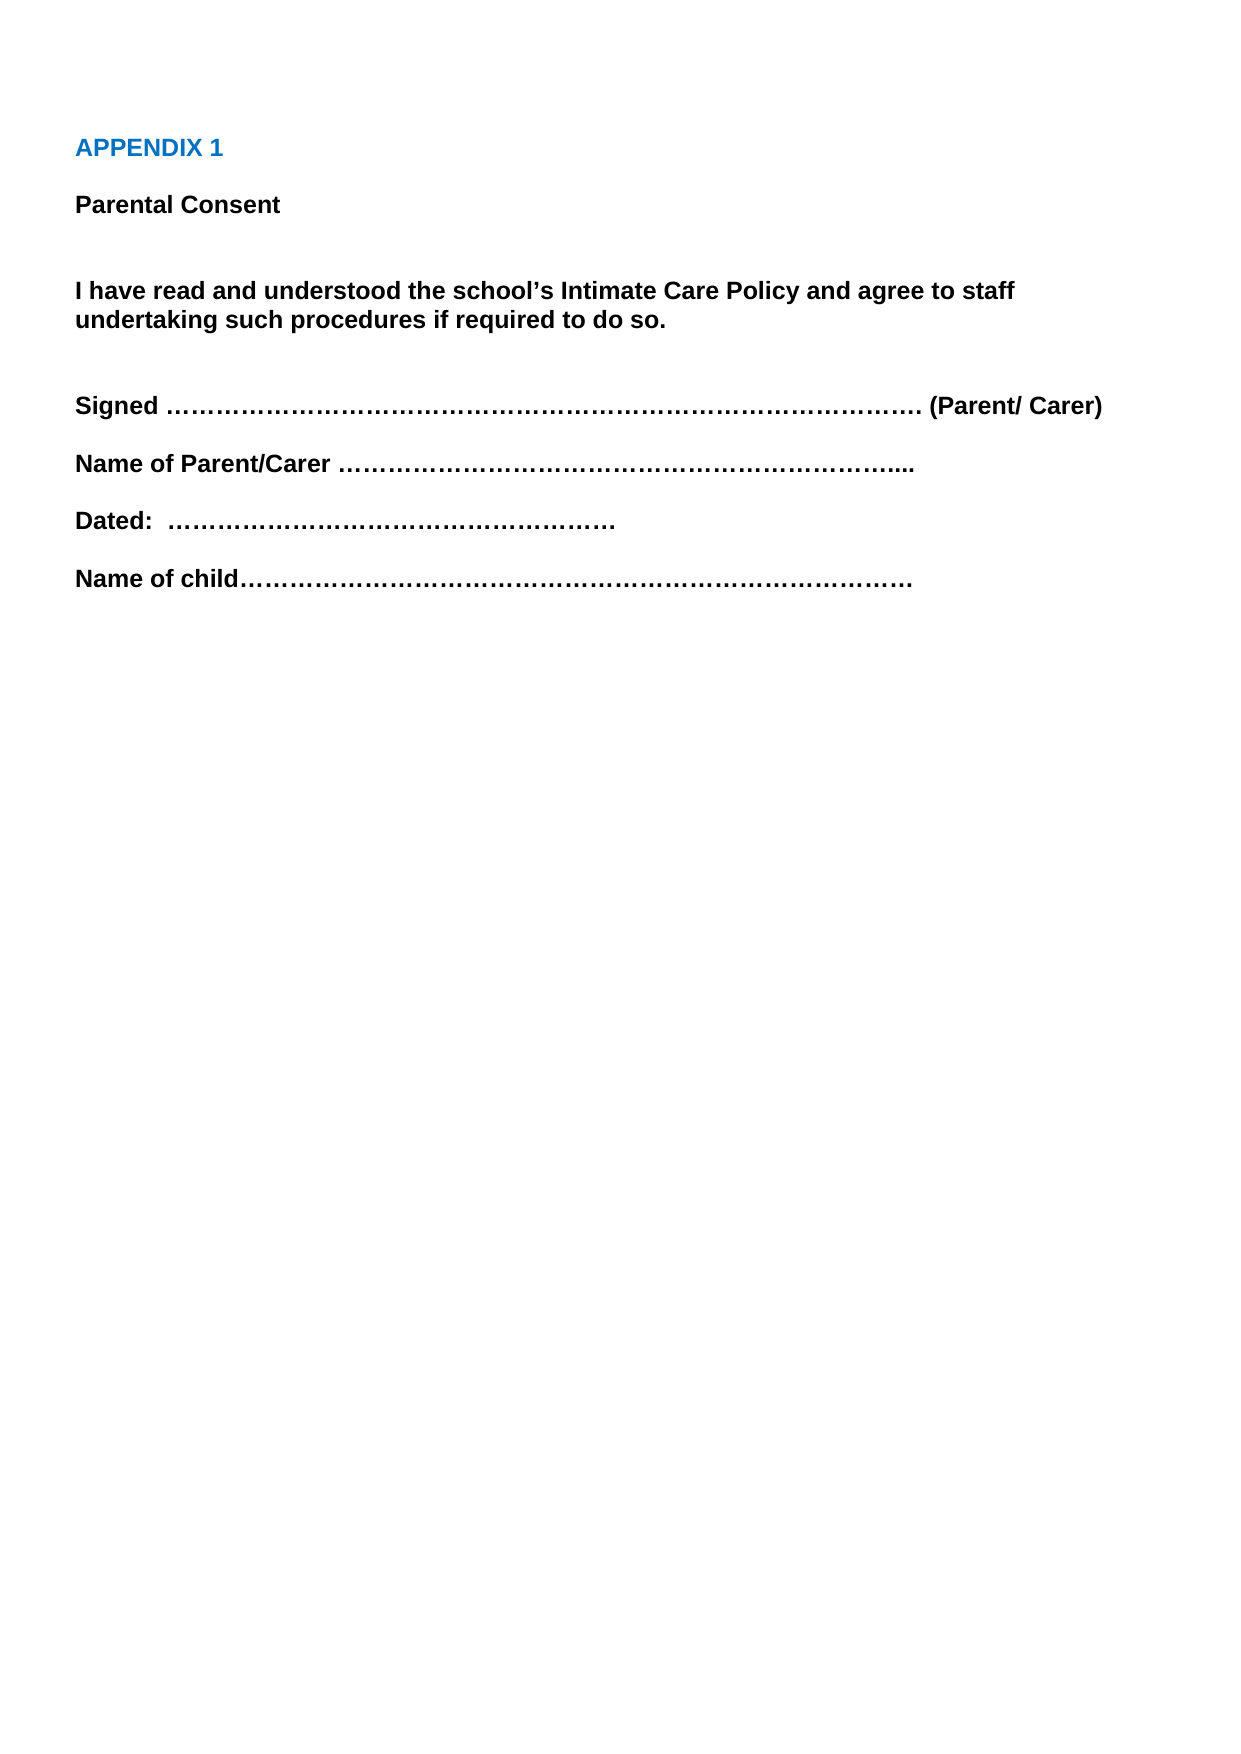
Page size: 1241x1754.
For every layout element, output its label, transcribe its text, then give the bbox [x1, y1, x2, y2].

text Dated: ……………………………………………… [75, 506, 1165, 535]
text I have read and understood the school’s Intimate Care Policy and agree to staff undertaking such procedures if required to do so. [75, 276, 1165, 334]
text Name of child……………………………………………………………………… [75, 564, 1165, 592]
text Name of Parent/Carer ………………………………………………………….... [75, 449, 1165, 477]
text APPENDIX 1 [75, 132, 1165, 161]
text Parental Consent [75, 190, 1165, 219]
text Signed ………………………………………………………………………………. (Parent/ Carer) [75, 391, 1165, 420]
